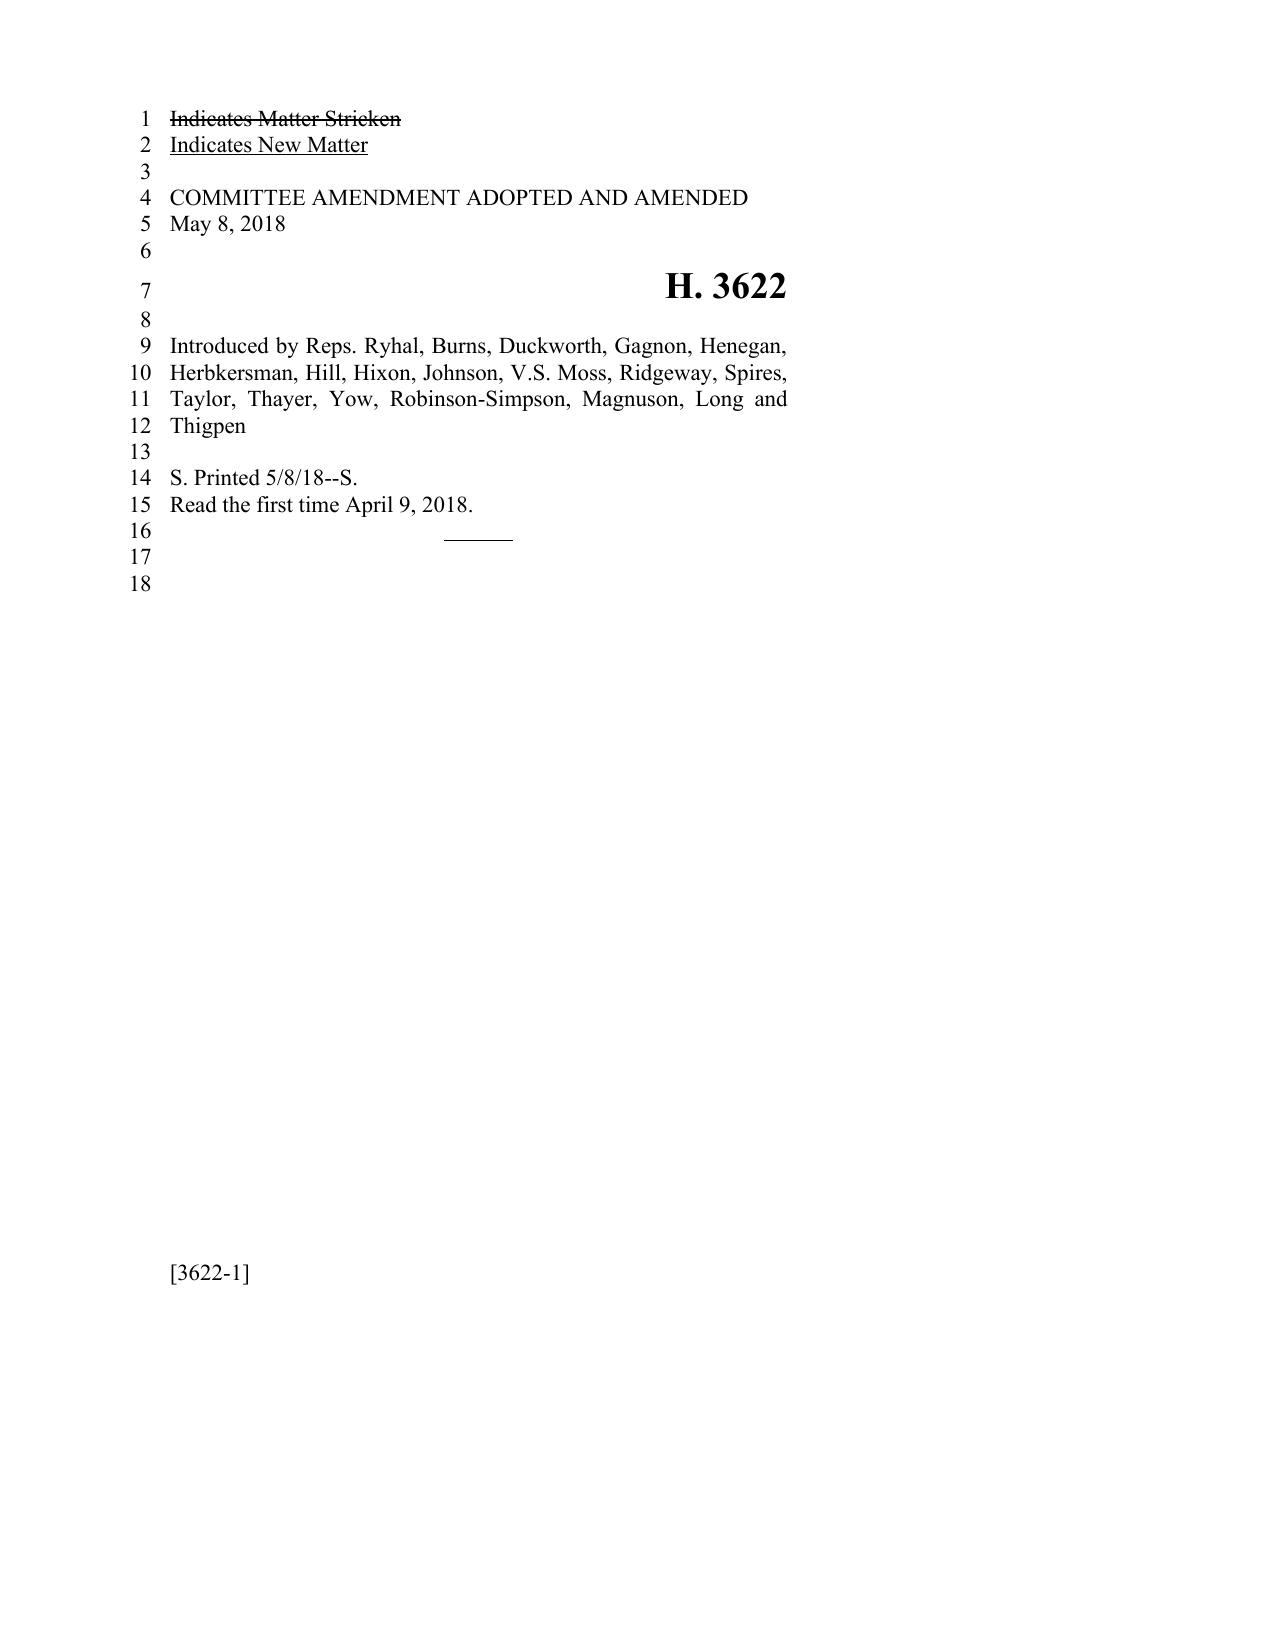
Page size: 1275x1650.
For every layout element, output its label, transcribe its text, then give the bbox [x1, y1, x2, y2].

text Indicates Matter Stricken [169, 105, 787, 131]
text H. 3622 [169, 263, 787, 306]
text S. Printed 5/8/18--S. [169, 464, 787, 491]
text Read the first time April 9, 2018. [169, 491, 787, 517]
text May 8, 2018 [169, 210, 787, 237]
text Indicates New Matter [169, 131, 787, 158]
text COMMITTEE AMENDMENT ADOPTED AND AMENDED [169, 184, 787, 210]
text Introduced by Reps. Ryhal, Burns, Duckworth, Gagnon, Henegan, Herbkersman, Hill, Hixon, Johnson, V.S. Moss, Ridgeway, Spires, Taylor, Thayer, Yow, Robinson-Simpson, Magnuson, Long and Thigpen [169, 333, 787, 438]
